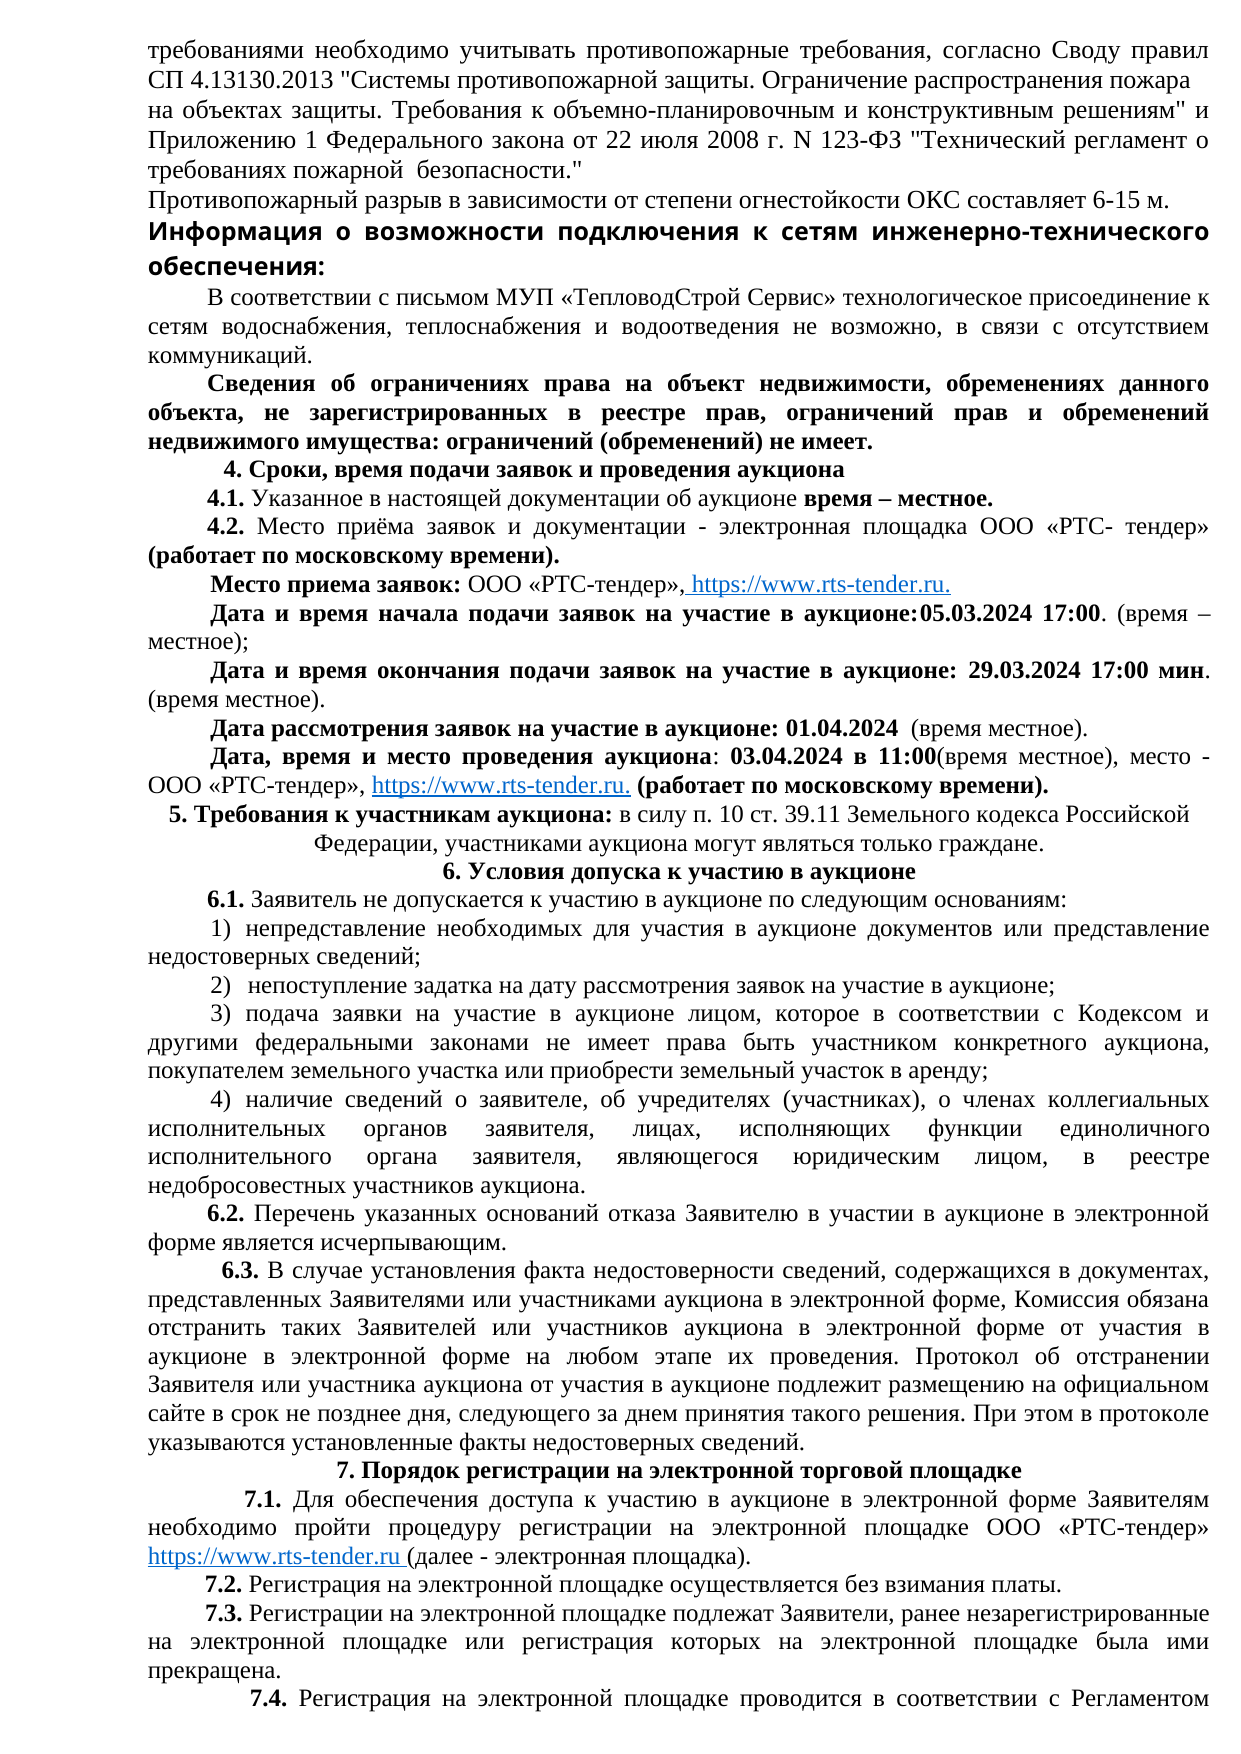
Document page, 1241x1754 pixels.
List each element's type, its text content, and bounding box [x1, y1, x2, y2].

text на объектах защиты. Требования к объемно-планировочным и конструктивным решениям" и Приложению 1 Федерального закона от 22 июля 2008 г. N 123-ФЗ "Технический регламент о требованиях пожарной безопасности." [148, 94, 1211, 184]
text Информация о возможности подключения к сетям инженерно-технического обеспечения: [148, 214, 1211, 282]
list непредставление необходимых для участия в аукционе документов или представление недостоверных сведений; [148, 913, 1211, 971]
text 4. Сроки, время подачи заявок и проведения аукциона [148, 455, 1211, 483]
list подача заявки на участие в аукционе лицом, которое в соответствии с Кодексом и другими федеральными законами не имеет права быть участником конкретного аукциона, покупателем земельного участка или приобрести земельный участок в аренду; [148, 999, 1211, 1085]
text 6.3. В случае установления факта недостоверности сведений, содержащихся в документах, представленных Заявителями или участниками аукциона в электронной форме, Комиссия обязана отстранить таких Заявителей или участников аукциона в электронной форме от участия в аукционе в электронной форме на любом этапе их проведения. Протокол об отстранении Заявителя или участника аукциона от участия в аукционе подлежит размещению на официальном сайте в срок не позднее дня, следующего за днем принятия такого решения. При этом в протоколе указываются установленные факты недостоверных сведений. [148, 1256, 1211, 1456]
text Дата рассмотрения заявок на участие в аукционе: 01.04.2024 (время местное). [148, 713, 1211, 741]
text 6.1. Заявитель не допускается к участию в аукционе по следующим основаниям: [148, 885, 1211, 913]
text 6.2. Перечень указанных оснований отказа Заявителю в участии в аукционе в электронной форме является исчерпывающим. [148, 1199, 1211, 1256]
text 7.3. Регистрации на электронной площадке подлежат Заявители, ранее незарегистрированные на электронной площадке или регистрация которых на электронной площадке была ими прекращена. [148, 1598, 1211, 1684]
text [148, 34, 1211, 94]
text 7. Порядок регистрации на электронной торговой площадке [148, 1456, 1211, 1484]
text 5. Требования к участникам аукциона: в силу п. 10 ст. 39.11 Земельного кодекса Российской Федерации, участниками аукциона могут являться только граждане. [148, 799, 1211, 856]
text 6. Условия допуска к участию в аукционе [148, 856, 1211, 885]
text 4.1. Указанное в настоящей документации об аукционе время – местное. [148, 483, 1211, 512]
text Дата и время начала подачи заявок на участие в аукционе:05.03.2024 17:00. (время – местное); [148, 598, 1211, 655]
text 4.2. Место приёма заявок и документации - электронная площадка ООО «РТС- тендер» (работает по московскому времени). [148, 512, 1211, 569]
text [148, 1684, 1211, 1713]
text В соответствии с письмом МУП «ТепловодСтрой Сервис» технологическое присоединение к сетям водоснабжения, теплоснабжения и водоотведения не возможно, в связи с отсутствием коммуникаций. [148, 282, 1211, 368]
text Дата, время и место проведения аукциона: 03.04.2024 в 11:00(время местное), место - ООО «РТС-тендер», https://www.rts-tender.ru. (работает по московскому времени). [148, 741, 1211, 799]
text Сведения об ограничениях права на объект недвижимости, обременениях данного объекта, не зарегистрированных в реестре прав, ограничений прав и обременений недвижимого имущества: ограничений (обременений) не имеет. [148, 368, 1211, 455]
list непоступление задатка на дату рассмотрения заявок на участие в аукционе; [148, 971, 1211, 999]
list наличие сведений о заявителе, об учредителях (участниках), о членах коллегиальных исполнительных органов заявителя, лицах, исполняющих функции единоличного исполнительного органа заявителя, являющегося юридическим лицом, в реестре недобросовестных участников аукциона. [148, 1085, 1211, 1199]
text 7.2. Регистрация на электронной площадке осуществляется без взимания платы. [192, 1570, 1211, 1598]
text Противопожарный разрыв в зависимости от степени огнестойкости ОКС составляет 6-15 м. [148, 184, 1211, 214]
text 7.1. Для обеспечения доступа к участию в аукционе в электронной форме Заявителям необходимо пройти процедуру регистрации на электронной площадке ООО «РТС-тендер» https://www.rts-tender.ru (далее - электронная площадка). [148, 1484, 1211, 1570]
text Место приема заявок: ООО «РТС-тендер», https://www.rts-tender.ru. [148, 569, 1211, 598]
text Дата и время окончания подачи заявок на участие в аукционе: 29.03.2024 17:00 мин. (время местное). [148, 655, 1211, 713]
